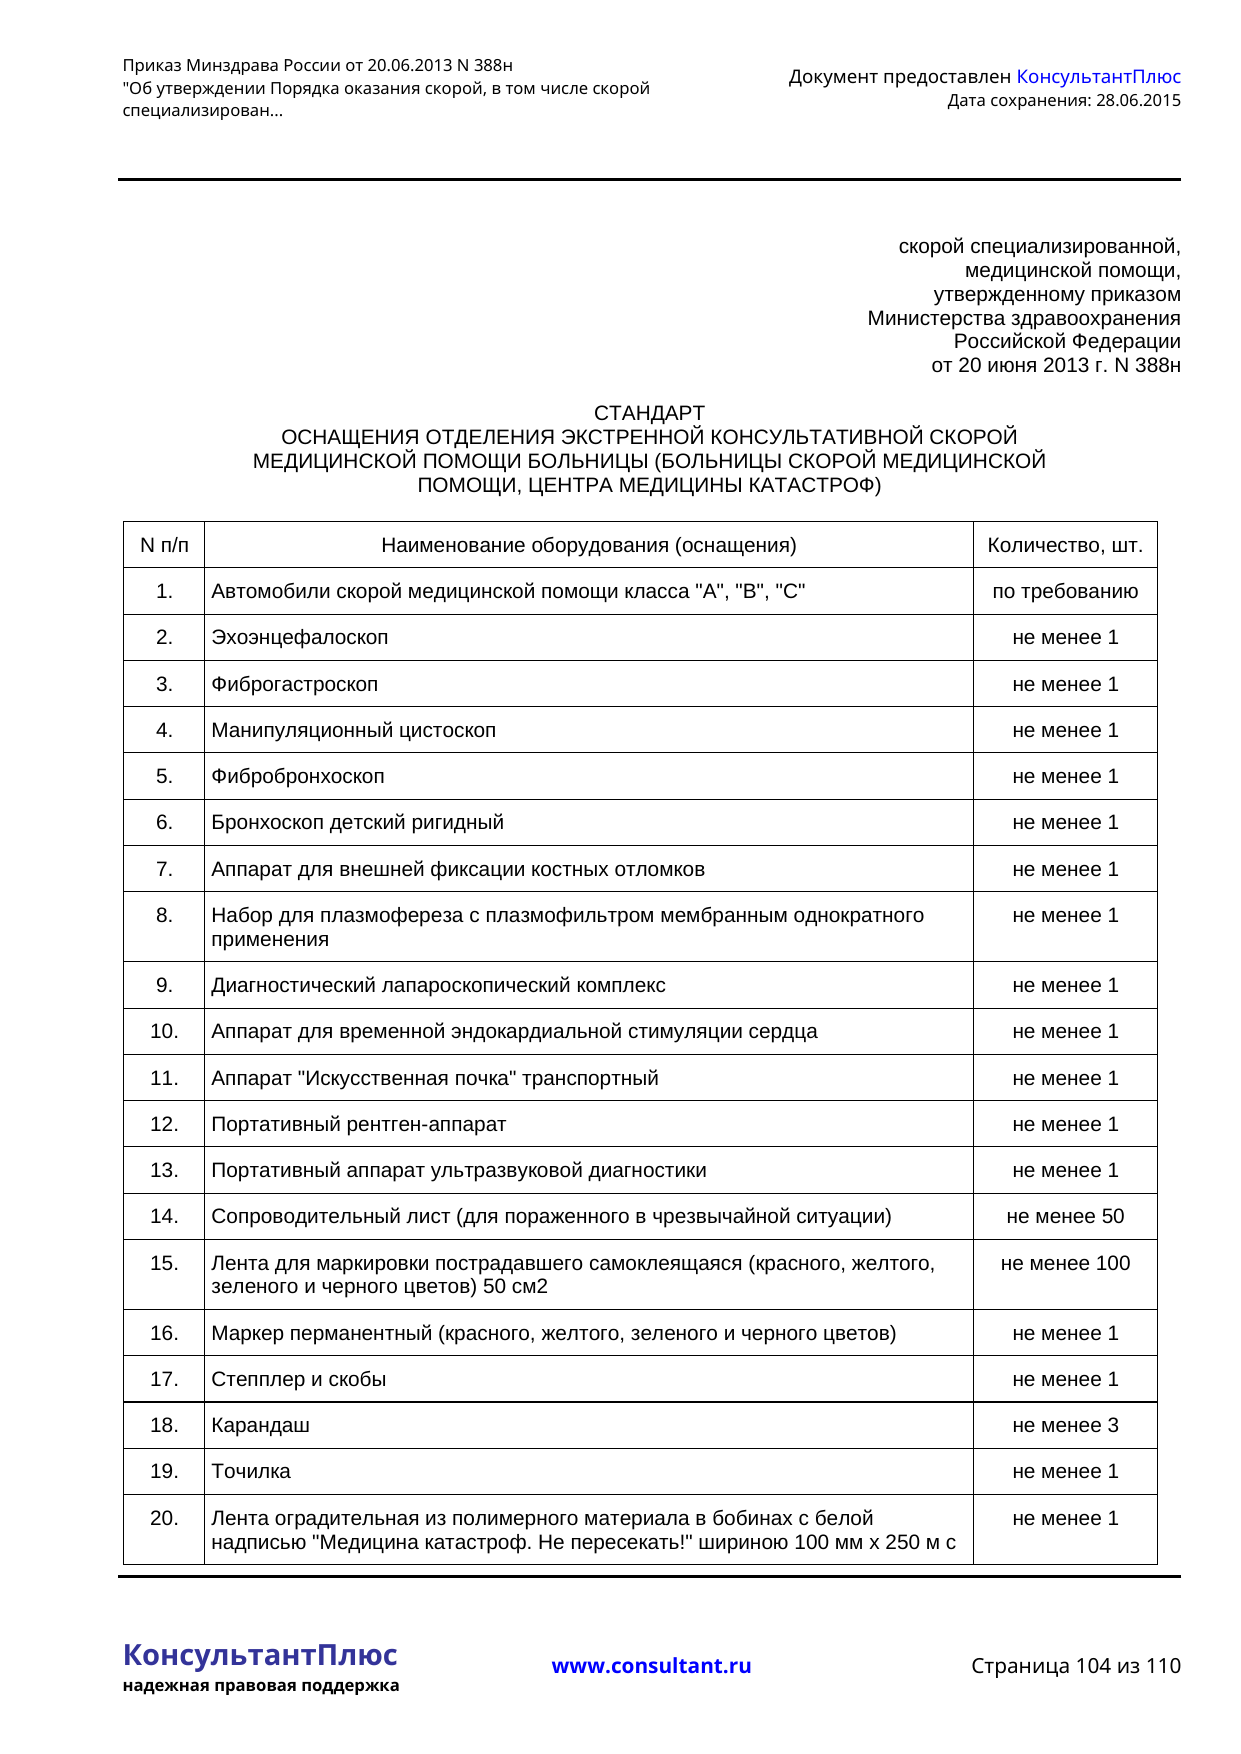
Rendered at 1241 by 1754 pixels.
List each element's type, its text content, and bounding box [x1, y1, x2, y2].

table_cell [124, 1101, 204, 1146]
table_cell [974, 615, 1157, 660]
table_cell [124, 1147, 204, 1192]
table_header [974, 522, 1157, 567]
text Российской Федерации [118, 329, 1181, 353]
text медицинской помощи, [118, 257, 1181, 281]
text ОСНАЩЕНИЯ ОТДЕЛЕНИЯ ЭКСТРЕННОЙ КОНСУЛЬТАТИВНОЙ СКОРОЙ [118, 425, 1181, 449]
text Министерства здравоохранения [118, 305, 1181, 329]
text МЕДИЦИНСКОЙ ПОМОЩИ БОЛЬНИЦЫ (БОЛЬНИЦЫ СКОРОЙ МЕДИЦИНСКОЙ [118, 449, 1181, 473]
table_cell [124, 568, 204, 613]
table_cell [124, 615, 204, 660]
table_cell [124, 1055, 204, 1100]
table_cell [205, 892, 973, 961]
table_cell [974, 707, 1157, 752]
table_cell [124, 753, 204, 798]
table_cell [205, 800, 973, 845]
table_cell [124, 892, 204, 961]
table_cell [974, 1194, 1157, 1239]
text ПОМОЩИ, ЦЕНТРА МЕДИЦИНЫ КАТАСТРОФ) [118, 473, 1181, 497]
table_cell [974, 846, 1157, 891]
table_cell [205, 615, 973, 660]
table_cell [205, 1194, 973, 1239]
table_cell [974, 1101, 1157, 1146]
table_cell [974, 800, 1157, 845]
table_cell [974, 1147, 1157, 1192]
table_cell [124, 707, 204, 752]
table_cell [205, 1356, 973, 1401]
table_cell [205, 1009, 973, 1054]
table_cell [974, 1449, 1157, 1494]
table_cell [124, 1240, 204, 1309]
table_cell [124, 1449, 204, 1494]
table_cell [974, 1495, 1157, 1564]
text скорой специализированной, [118, 233, 1181, 257]
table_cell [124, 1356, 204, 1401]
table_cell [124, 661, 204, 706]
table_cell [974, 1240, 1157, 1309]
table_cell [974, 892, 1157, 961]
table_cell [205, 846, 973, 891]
text утвержденному приказом [118, 281, 1181, 305]
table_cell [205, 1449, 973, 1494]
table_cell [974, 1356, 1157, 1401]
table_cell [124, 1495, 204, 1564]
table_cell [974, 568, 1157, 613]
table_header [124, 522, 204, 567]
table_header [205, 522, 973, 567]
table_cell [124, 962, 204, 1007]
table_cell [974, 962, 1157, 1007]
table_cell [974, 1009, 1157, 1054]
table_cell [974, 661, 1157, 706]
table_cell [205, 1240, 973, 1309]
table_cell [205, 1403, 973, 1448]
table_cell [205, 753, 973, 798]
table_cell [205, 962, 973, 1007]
text СТАНДАРТ [118, 401, 1181, 425]
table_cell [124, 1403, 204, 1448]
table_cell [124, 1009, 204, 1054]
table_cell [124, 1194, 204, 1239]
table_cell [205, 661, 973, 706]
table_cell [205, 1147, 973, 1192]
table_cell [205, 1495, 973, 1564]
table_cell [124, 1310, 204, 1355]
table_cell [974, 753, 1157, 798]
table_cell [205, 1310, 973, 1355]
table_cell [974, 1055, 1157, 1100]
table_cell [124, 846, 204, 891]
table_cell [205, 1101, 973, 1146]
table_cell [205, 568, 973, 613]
text от 20 июня 2013 г. N 388н [118, 353, 1181, 377]
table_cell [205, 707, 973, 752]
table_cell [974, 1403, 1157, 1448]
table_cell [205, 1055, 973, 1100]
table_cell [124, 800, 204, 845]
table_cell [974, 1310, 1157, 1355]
